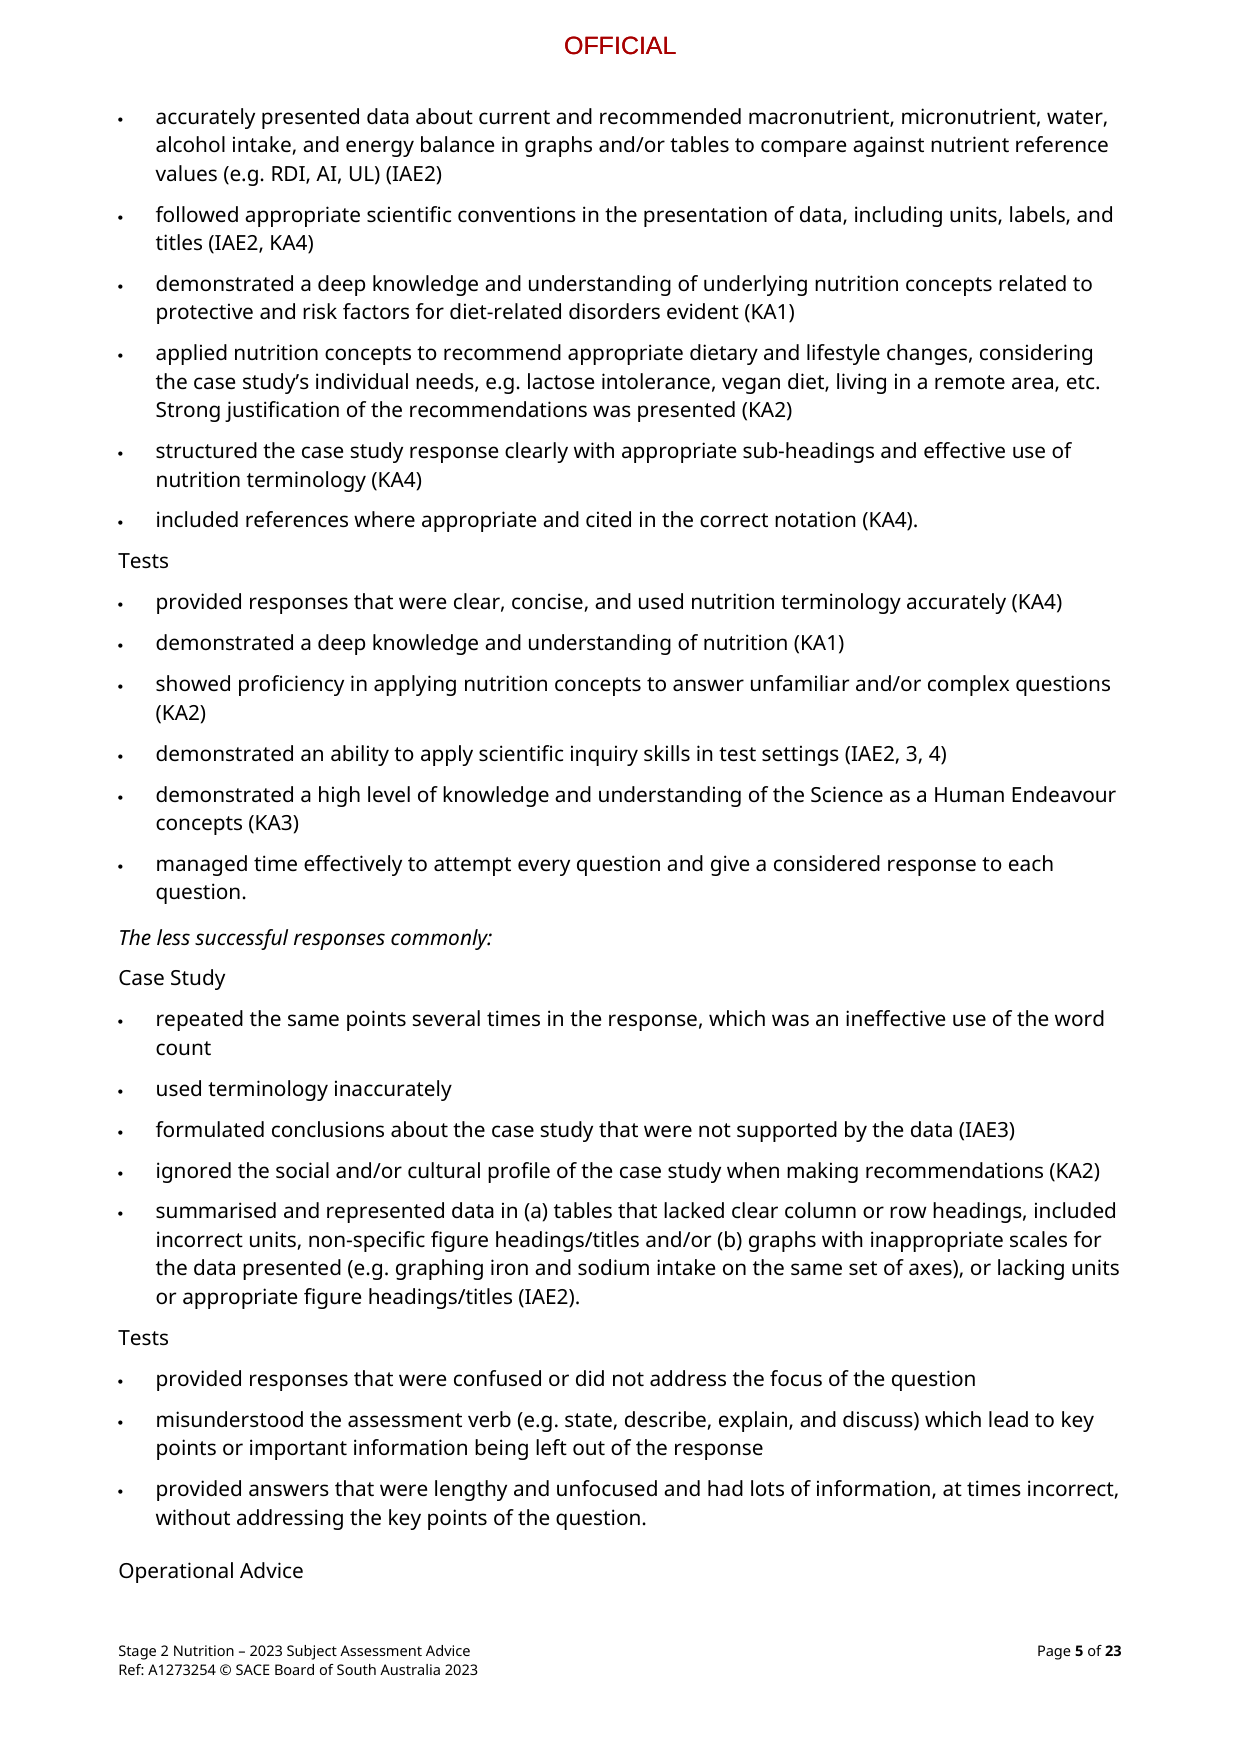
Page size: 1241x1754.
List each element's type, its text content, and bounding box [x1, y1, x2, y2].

text Case Study [118, 963, 1122, 992]
text demonstrated a deep knowledge and understanding of nutrition (KA1) [118, 628, 1122, 657]
text structured the case study response clearly with appropriate sub-headings and effective use of nutrition terminology (KA4) [118, 436, 1122, 493]
list Tests [118, 547, 1122, 575]
text provided responses that were clear, concise, and used nutrition terminology accurately (KA4) [118, 587, 1122, 616]
text showed proficiency in applying nutrition concepts to answer unfamiliar and/or complex questions (KA2) [118, 669, 1122, 726]
text demonstrated an ability to apply scientific inquiry skills in test settings (IAE2, 3, 4) [118, 739, 1122, 767]
text Tests [118, 1323, 1122, 1351]
text summarised and represented data in (a) tables that lacked clear column or row headings, included incorrect units, non-specific figure headings/titles and/or (b) graphs with inappropriate scales for the data presented (e.g. graphing iron and sodium intake on the same set of axes), or lacking units or appropriate figure headings/titles (IAE2). [118, 1197, 1122, 1310]
text applied nutrition concepts to recommend appropriate dietary and lifestyle changes, considering the case study’s individual needs, e.g. lactose intolerance, vegan diet, living in a remote area, etc. Strong justification of the recommendations was presented (KA2) [118, 338, 1122, 424]
text provided answers that were lengthy and unfocused and had lots of information, at times incorrect, without addressing the key points of the question. [118, 1474, 1122, 1531]
text managed time effectively to attempt every question and give a considered response to each question. [118, 849, 1122, 906]
text misunderstood the assessment verb (e.g. state, describe, explain, and discuss) which lead to key points or important information being left out of the response [118, 1405, 1122, 1462]
text demonstrated a deep knowledge and understanding of underlying nutrition concepts related to protective and risk factors for diet-related disorders evident (KA1) [118, 269, 1122, 326]
text accurately presented data about current and recommended macronutrient, micronutrient, water, alcohol intake, and energy balance in graphs and/or tables to compare against nutrient reference values (e.g. RDI, AI, UL) (IAE2) [118, 102, 1122, 187]
text ignored the social and/or cultural profile of the case study when making recommendations (KA2) [118, 1156, 1122, 1184]
text used terminology inaccurately [118, 1074, 1122, 1102]
text included references where appropriate and cited in the correct notation (KA4). [118, 506, 1122, 534]
text formulated conclusions about the case study that were not supported by the data (IAE3) [118, 1115, 1122, 1143]
text provided responses that were confused or did not address the focus of the question [118, 1364, 1122, 1392]
text The less successful responses commonly: [118, 923, 1122, 951]
text followed appropriate scientific conventions in the presentation of data, including units, labels, and titles (IAE2, KA4) [118, 200, 1122, 257]
subtitle Operational Advice [118, 1556, 1122, 1584]
text repeated the same points several times in the response, which was an ineffective use of the word count [118, 1004, 1122, 1061]
text demonstrated a high level of knowledge and understanding of the Science as a Human Endeavour concepts (KA3) [118, 780, 1122, 837]
